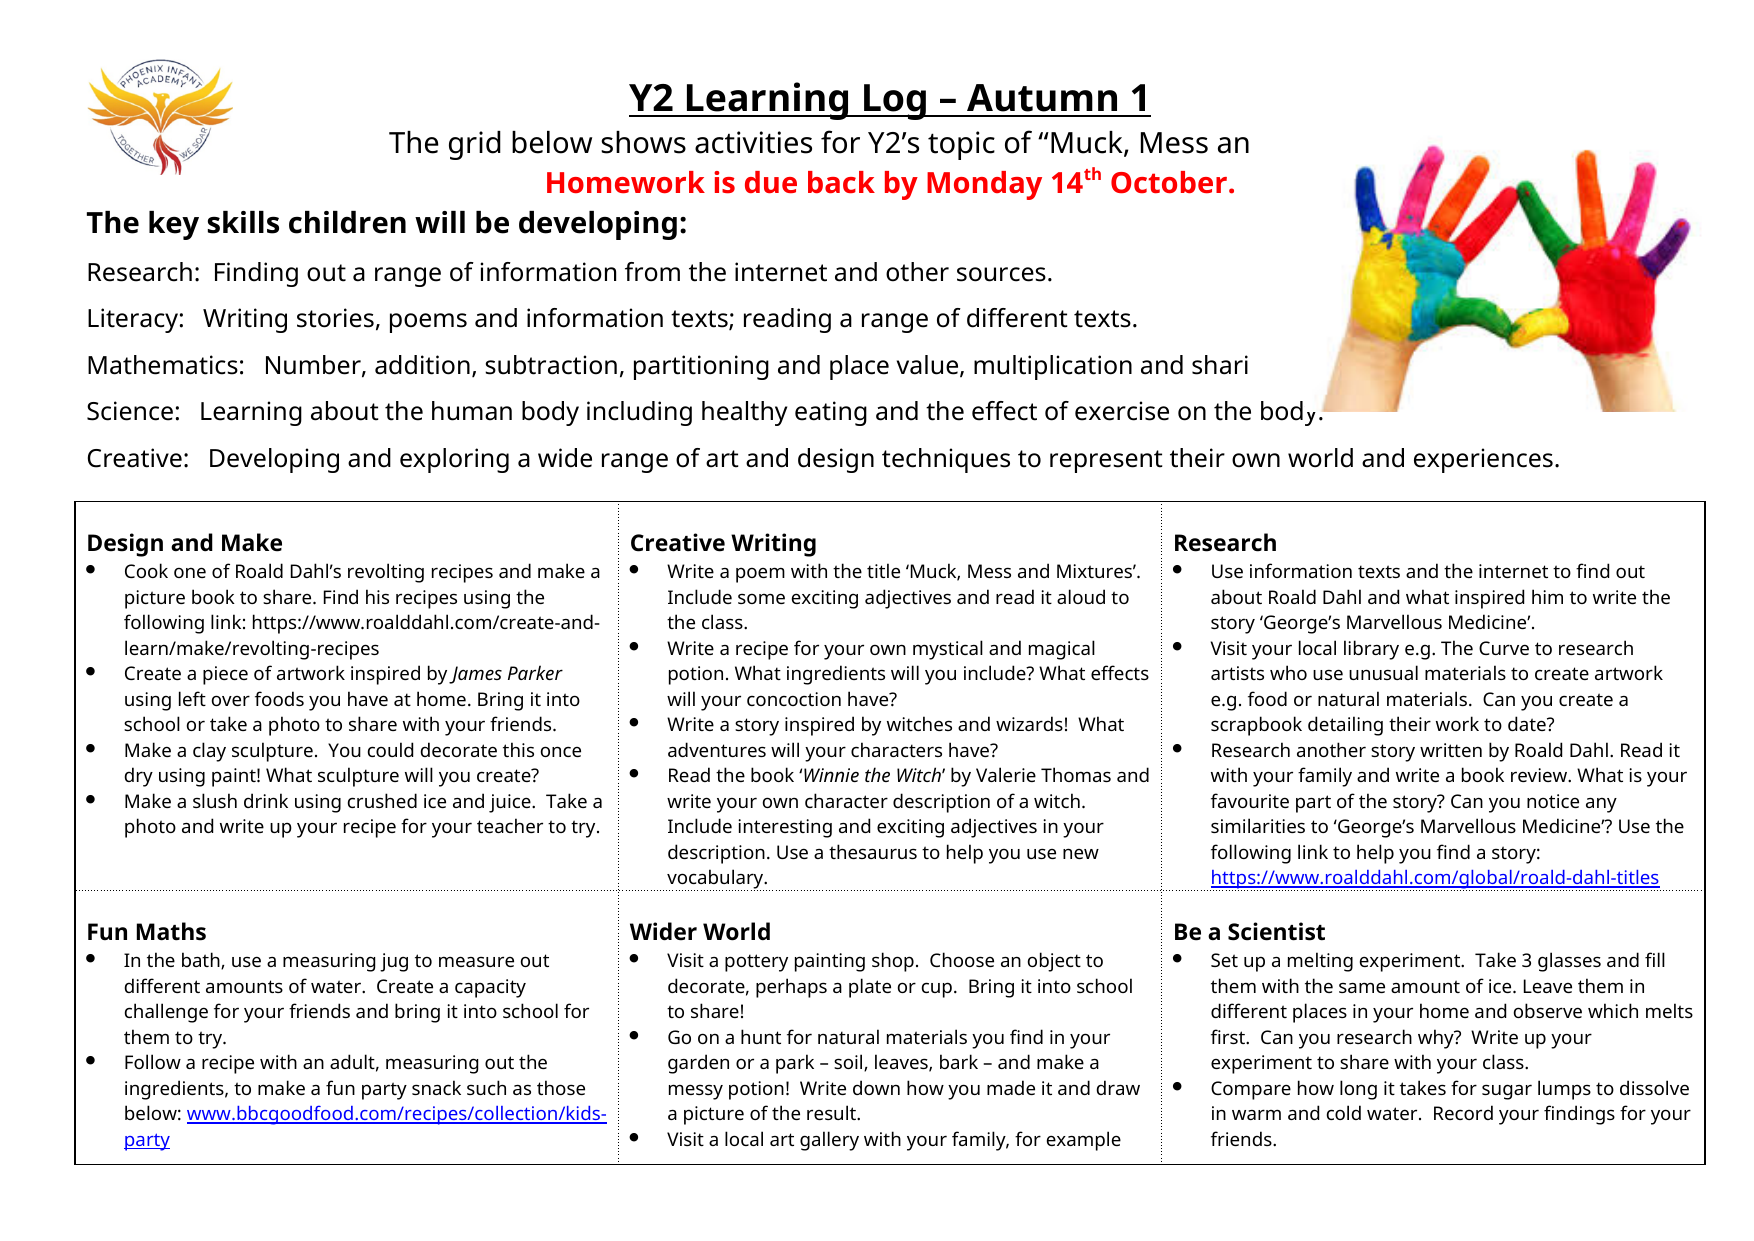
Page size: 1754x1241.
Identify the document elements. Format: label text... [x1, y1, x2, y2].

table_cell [618, 890, 1162, 1164]
table_cell Creative Writing Write a poem with the title ‘Muck, Mess and Mixtures’. Include some exciting adjectives and read it aloud to the class. Write a recipe for your own mystical and magical potion. What ingredients will you include? What effects will your concoction have? Write a story inspired by witches and wizards! What adventures will your characters have? Read the book ‘Winnie the Witch’ by Valerie Thomas and write your own character description of a witch. Include interesting and exciting adjectives in your description. Use a thesaurus to help you use new vocabulary. [618, 502, 1162, 890]
picture [1304, 127, 1716, 412]
table_header Y2 Learning Log – Autumn 1 The grid below shows activities for Y2’s topic of “Muck, Mess and Mixtures”. Homework is due back by Monday 14th October. The key skills children will be developing: Research: Finding out a range of information from the internet and other sources. Literacy: Writing stories, poems and information texts; reading a range of different texts. Mathematics: Number, addition, subtraction, partitioning and place value, multiplication and sharing. Science: Learning about the human body including healthy eating and the effect of exercise on the body. Creative: Developing and exploring a wide range of art and design techniques to represent their own world and experiences. [75, 59, 1705, 501]
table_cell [76, 890, 618, 1164]
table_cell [1162, 890, 1704, 1164]
table_cell Research Use information texts and the internet to find out about Roald Dahl and what inspired him to write the story ‘George’s Marvellous Medicine’. Visit your local library e.g. The Curve to research artists who use unusual materials to create artwork e.g. food or natural materials. Can you create a scrapbook detailing their work to date? Research another story written by Roald Dahl. Read it with your family and write a book review. What is your favourite part of the story? Can you notice any similarities to ‘George’s Marvellous Medicine’? Use the following link to help you find a story: https://www.roalddahl.com/global/roald-dahl-titles [1162, 502, 1704, 890]
table_cell Design and Make Cook one of Roald Dahl’s revolting recipes and make a picture book to share. Find his recipes using the following link: https://www.roalddahl.com/create-and-learn/make/revolting-recipes Create a piece of artwork inspired by James Parker using left over foods you have at home. Bring it into school or take a photo to share with your friends. Make a clay sculpture. You could decorate this once dry using paint! What sculpture will you create? Make a slush drink using crushed ice and juice. Take a photo and write up your recipe for your teacher to try. [76, 502, 618, 890]
